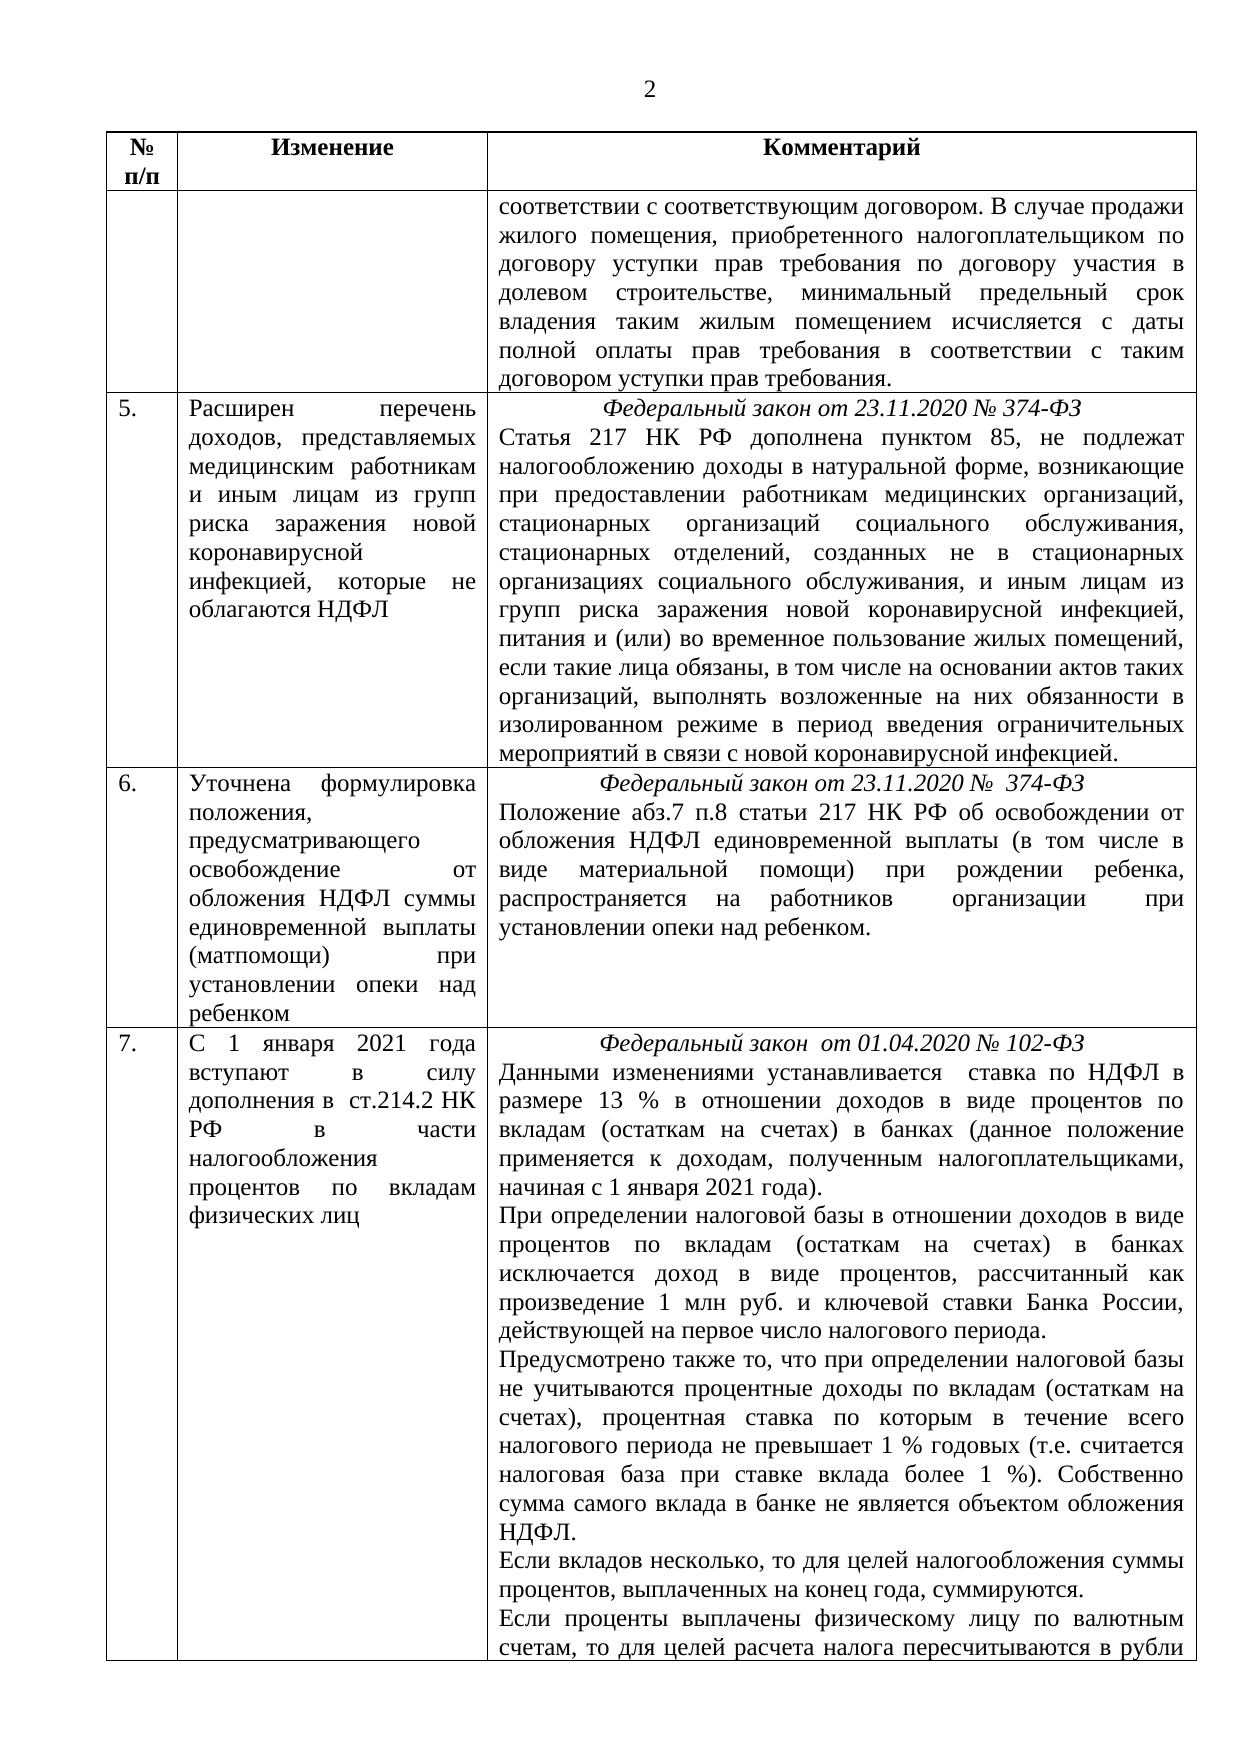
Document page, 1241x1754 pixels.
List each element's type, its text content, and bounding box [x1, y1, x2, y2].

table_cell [178, 191, 487, 392]
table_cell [488, 1028, 1196, 1660]
table_cell [107, 191, 177, 392]
table_cell Уточнена формулировка положения, предусматривающего освобождение от обложения НДФЛ суммы единовременной выплаты (матпомощи) при установлении опеки над ребенком [178, 768, 487, 1027]
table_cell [488, 191, 1196, 392]
table_header Комментарий [488, 133, 1196, 190]
table_header № п/п [107, 133, 177, 190]
table_cell Расширен перечень доходов, представляемых медицинским работникам и иным лицам из групп риска заражения новой коронавирусной инфекцией, которые не облагаются НДФЛ [178, 393, 487, 767]
table_cell Федеральный закон от 23.11.2020 № 374-ФЗ Положение абз.7 п.8 статьи 217 НК РФ об освобождении от обложения НДФЛ единовременной выплаты (в том числе в виде материальной помощи) при рождении ребенка, распространяется на работников организации при установлении опеки над ребенком. [488, 768, 1196, 1027]
table_cell Федеральный закон от 23.11.2020 № 374-ФЗ Статья 217 НК РФ дополнена пунктом 85, не подлежат налогообложению доходы в натуральной форме, возникающие при предоставлении работникам медицинских организаций, стационарных организаций социального обслуживания, стационарных отделений, созданных не в стационарных организациях социального обслуживания, и иным лицам из групп риска заражения новой коронавирусной инфекцией, питания и (или) во временное пользование жилых помещений, если такие лица обязаны, в том числе на основании актов таких организаций, выполнять возложенные на них обязанности в изолированном режиме в период введения ограничительных мероприятий в связи с новой коронавирусной инфекцией. [488, 393, 1196, 767]
table_cell [107, 768, 177, 1027]
table_cell [107, 393, 177, 767]
table_header Изменение [178, 133, 487, 190]
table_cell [178, 1028, 487, 1660]
table_cell [107, 1028, 177, 1660]
